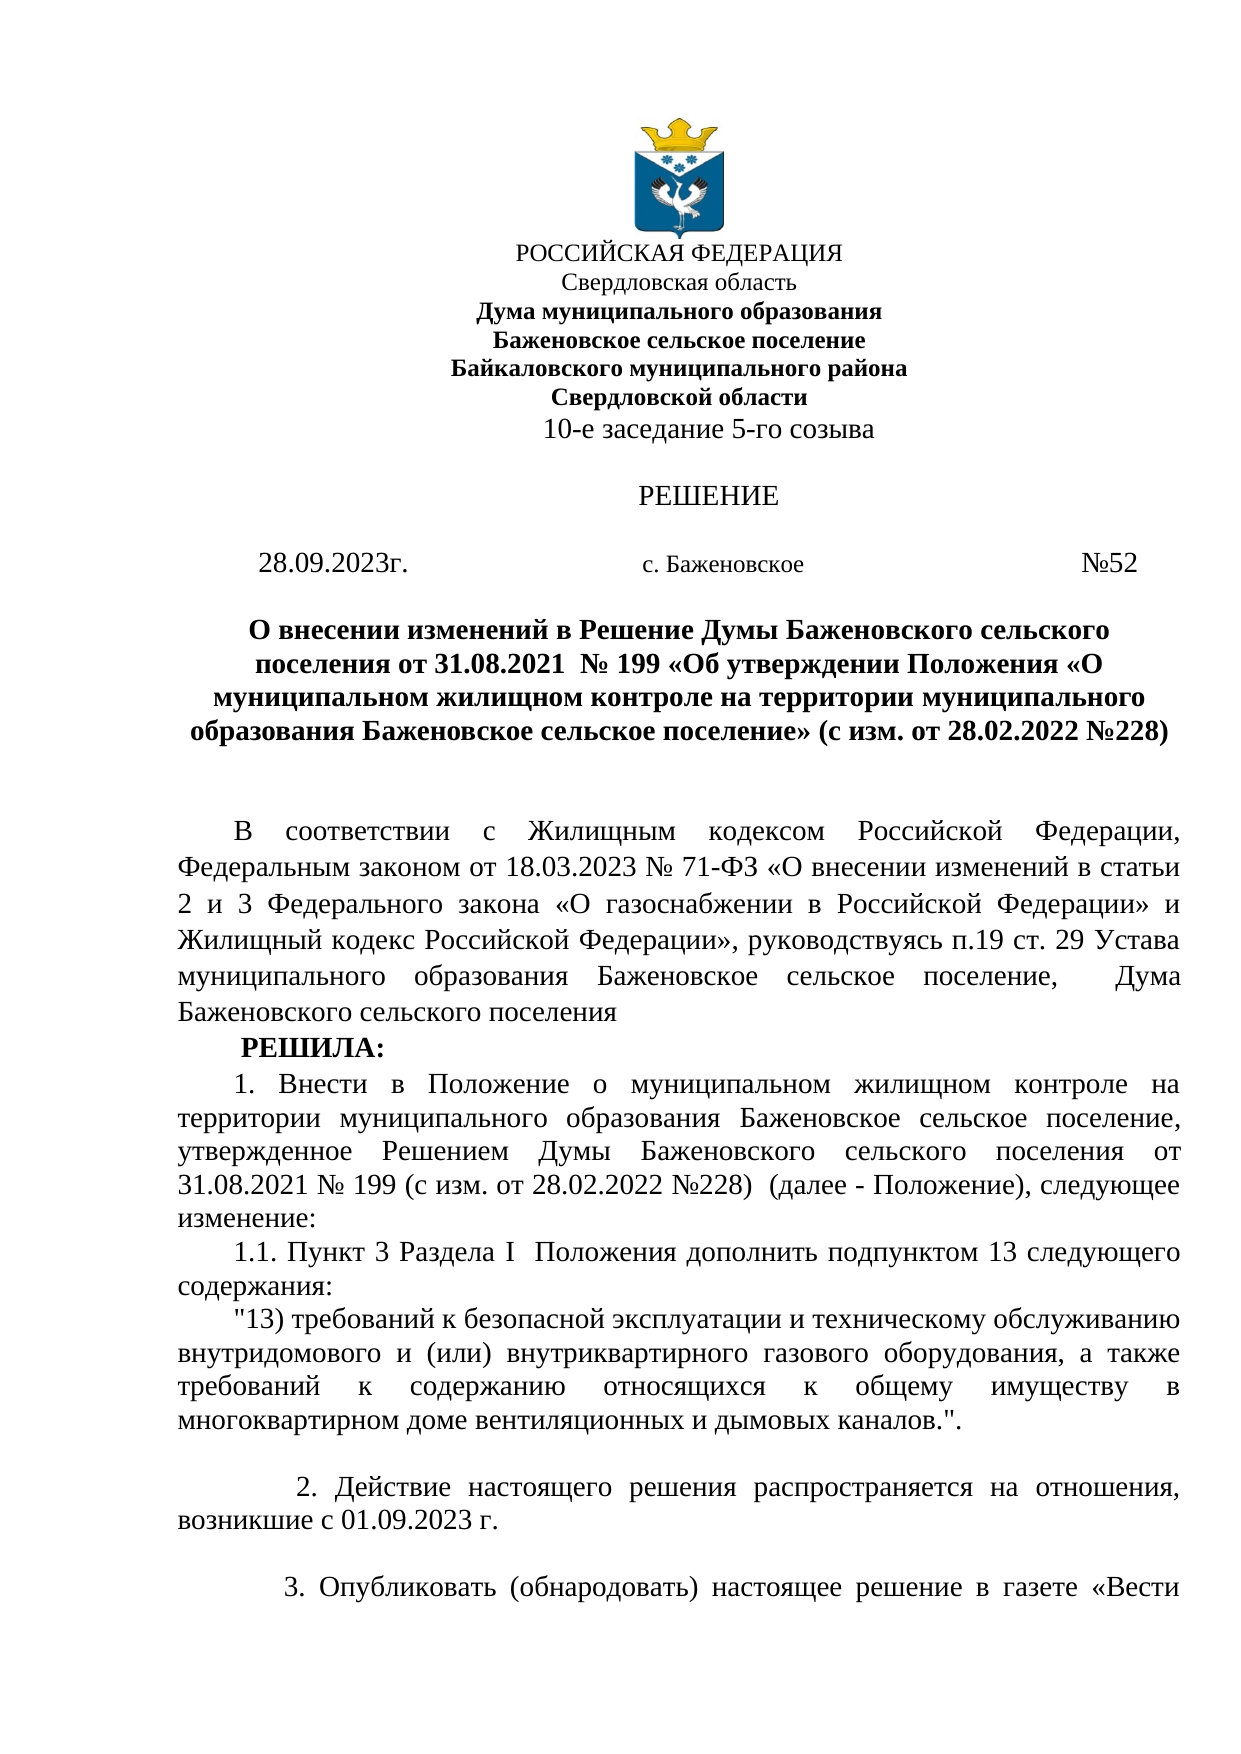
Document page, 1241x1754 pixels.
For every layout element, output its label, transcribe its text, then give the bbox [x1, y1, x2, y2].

text РЕШИЛА: [177, 1030, 1181, 1064]
text РЕШЕНИЕ [236, 478, 1181, 512]
text 1.1. Пункт 3 Раздела I Положения дополнить подпунктом 13 следующего содержания: [177, 1234, 1181, 1301]
text Свердловская область [177, 267, 1181, 296]
text О внесении изменений в Решение Думы Баженовского сельского поселения от 31.08.2021 № 199 «Об утверждении Положения «О муниципальном жилищном контроле на территории муниципального образования Баженовское сельское поселение» (с изм. от 28.02.2022 №228) [177, 612, 1181, 746]
text Свердловской области [177, 382, 1181, 411]
text Дума муниципального образования [177, 296, 1181, 325]
text Байкаловского муниципального района [177, 353, 1181, 382]
text В соответствии с Жилищным кодексом Российской Федерации, Федеральным законом от 18.03.2023 № 71-ФЗ «О внесении изменений в статьи 2 и 3 Федерального закона «О газоснабжении в Российской Федерации» и Жилищный кодекс Российской Федерации», руководствуясь п.19 ст. 29 Устава муниципального образования Баженовское сельское поселение, Дума Баженовского сельского поселения [177, 813, 1181, 1028]
text 1. Внести в Положение о муниципальном жилищном контроле на территории муниципального образования Баженовское сельское поселение, утвержденное Решением Думы Баженовского сельского поселения от 31.08.2021 № 199 (с изм. от 28.02.2022 №228) (далее - Положение), следующее изменение: [177, 1066, 1181, 1234]
text Баженовское сельское поселение [177, 325, 1181, 353]
text "13) требований к безопасной эксплуатации и техническому обслуживанию внутридомового и (или) внутриквартирного газового оборудования, а также требований к содержанию относящихся к общему имуществу в многоквартирном доме вентиляционных и дымовых каналов.". [177, 1301, 1181, 1435]
picture [634, 118, 724, 239]
text Российская Федерация [177, 238, 1181, 267]
text 2. Действие настоящего решения распространяется на отношения, возникшие с 01.09.2023 г. [177, 1469, 1181, 1536]
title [177, 1569, 1181, 1603]
text 10-е заседание 5-го созыва [236, 411, 1181, 444]
text 28.09.2023г. с. Баженовское №52 [236, 545, 1181, 579]
